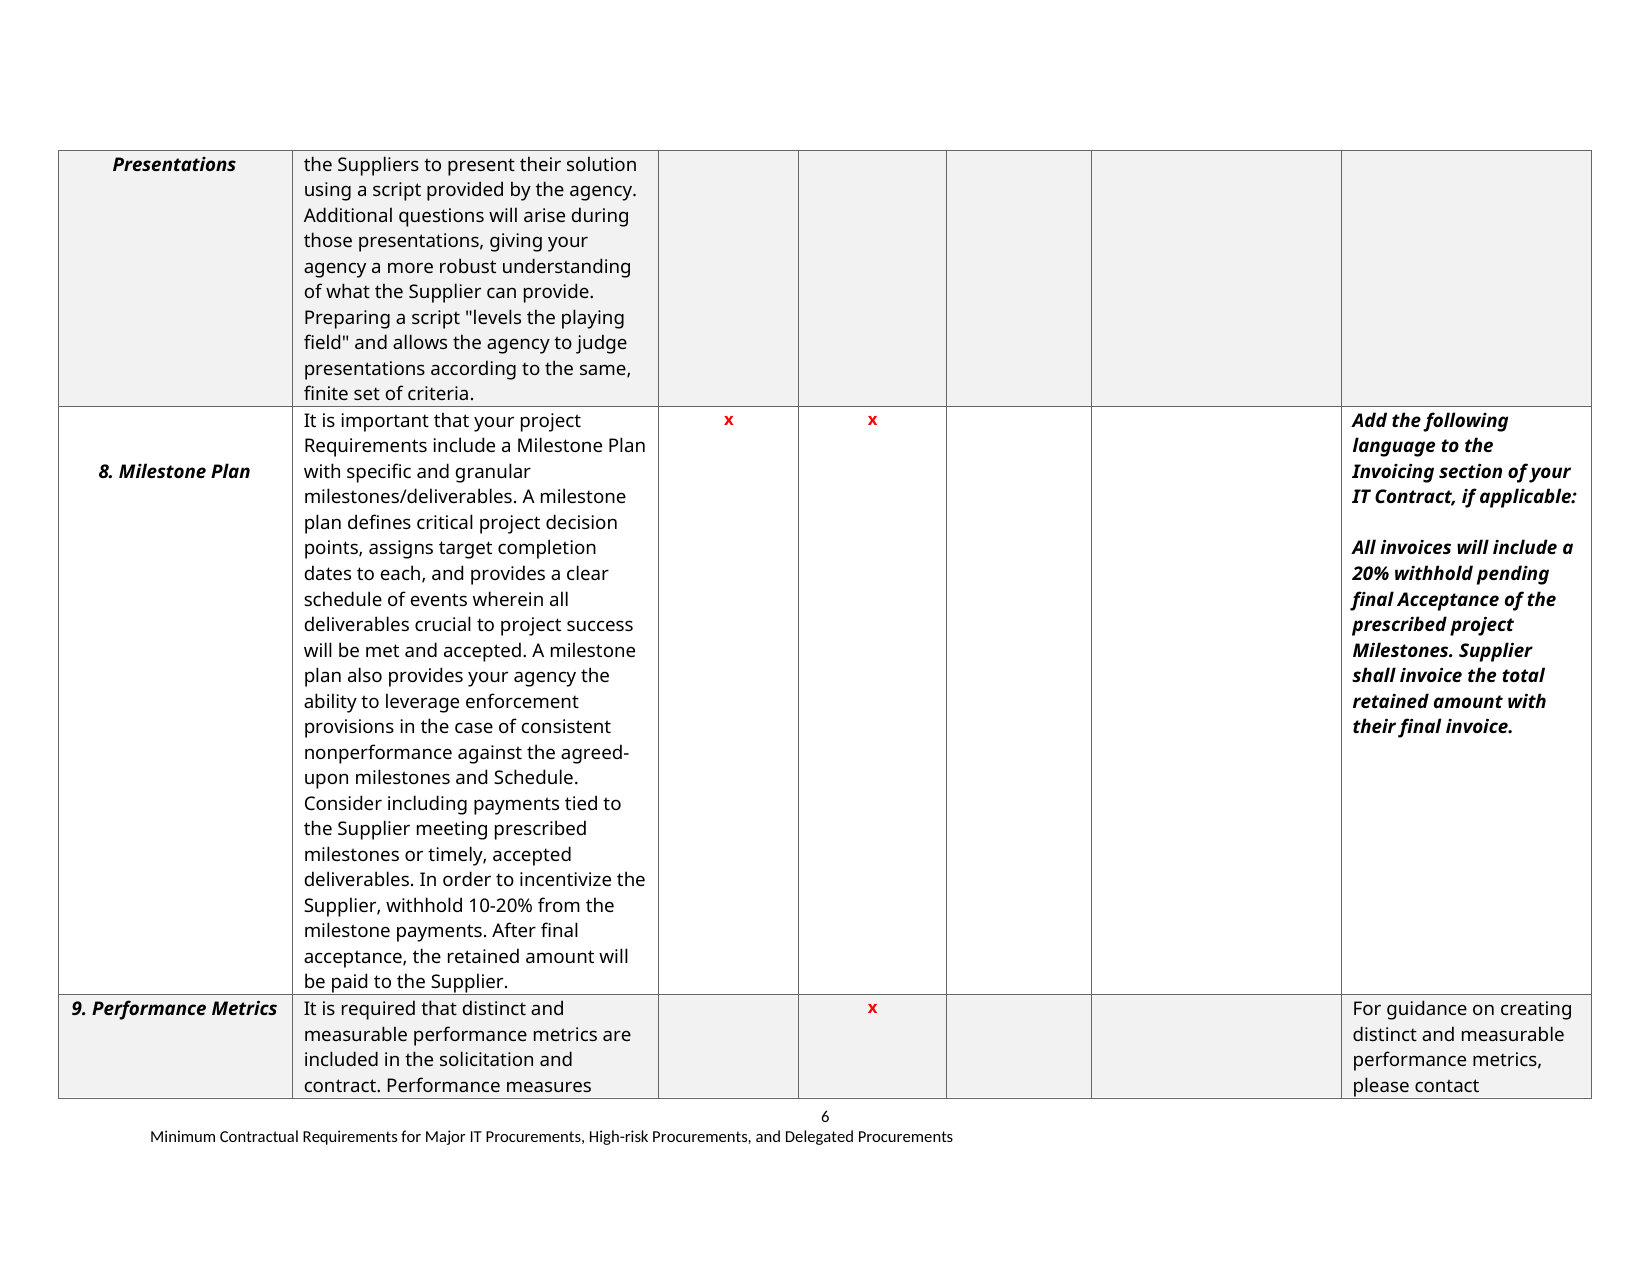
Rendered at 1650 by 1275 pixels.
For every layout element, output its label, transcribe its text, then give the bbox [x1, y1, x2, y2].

table_cell x [659, 407, 798, 994]
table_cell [1342, 995, 1591, 1097]
table_cell x [799, 995, 946, 1097]
table_cell [947, 407, 1091, 994]
table_cell It is important that your project Requirements include a Milestone Plan with specific and granular milestones/deliverables. A milestone plan defines critical project decision points, assigns target completion dates to each, and provides a clear schedule of events wherein all deliverables crucial to project success will be met and accepted. A milestone plan also provides your agency the ability to leverage enforcement provisions in the case of consistent nonperformance against the agreed-upon milestones and Schedule. Consider including payments tied to the Supplier meeting prescribed milestones or timely, accepted deliverables. In order to incentivize the Supplier, withhold 10-20% from the milestone payments. After final acceptance, the retained amount will be paid to the Supplier. [293, 407, 658, 994]
table_cell 8. Milestone Plan [59, 407, 292, 994]
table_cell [293, 995, 658, 1097]
table_cell [1342, 151, 1591, 406]
table_cell [1092, 151, 1341, 406]
table_cell Add the following language to the Invoicing section of your IT Contract, if applicable: All invoices will include a 20% withhold pending final Acceptance of the prescribed project Milestones. Supplier shall invoice the total retained amount with their final invoice. [1342, 407, 1591, 994]
table_cell [1092, 995, 1341, 1097]
table_cell x [799, 151, 946, 406]
table_cell [659, 995, 798, 1097]
table_cell x [799, 407, 946, 994]
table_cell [59, 995, 292, 1097]
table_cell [59, 151, 292, 406]
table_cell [293, 151, 658, 406]
table_cell [947, 151, 1091, 406]
table_cell [1092, 407, 1341, 994]
table_cell [947, 995, 1091, 1097]
table_cell x [659, 151, 798, 406]
